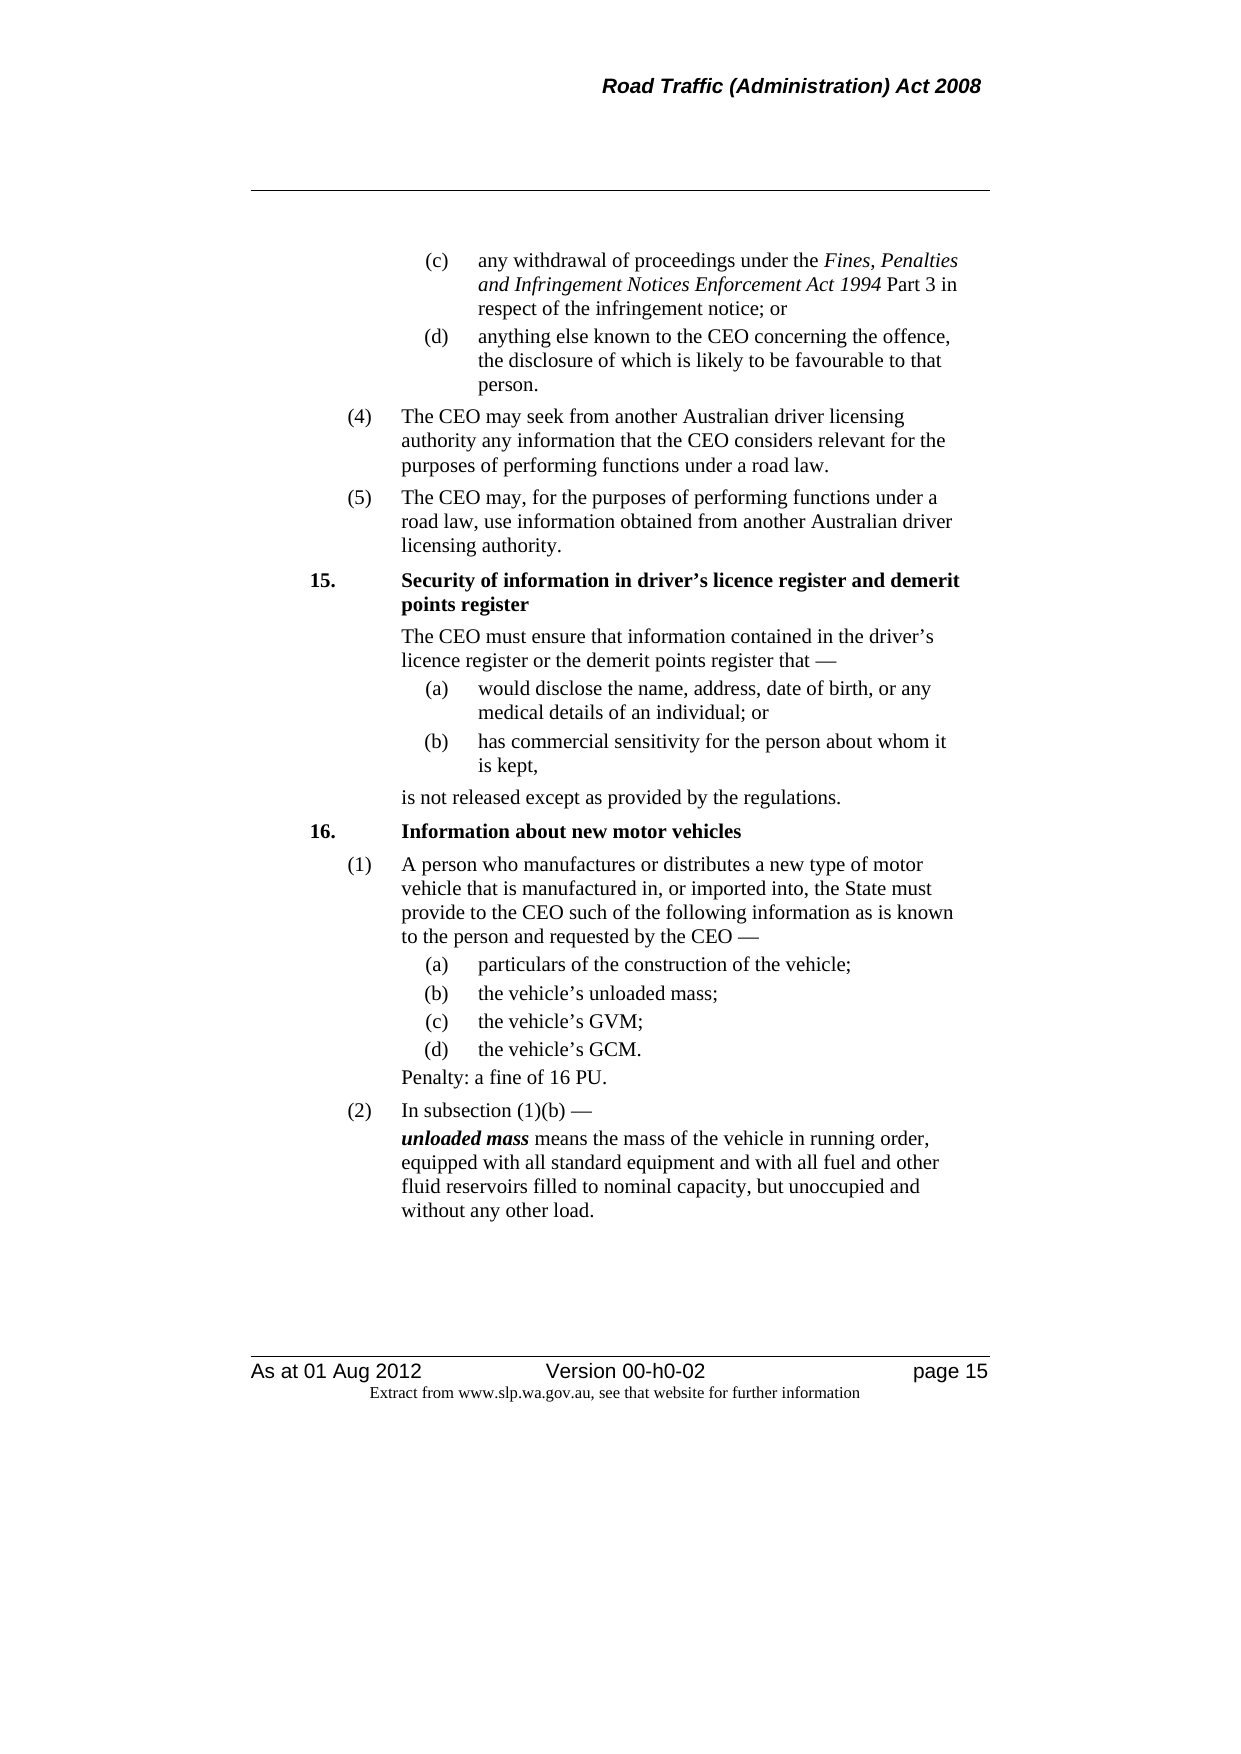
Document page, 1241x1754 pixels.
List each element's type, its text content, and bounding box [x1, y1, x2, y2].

subtitle 16. Information about new motor vehicles [309, 819, 960, 843]
text The CEO must ensure that information contained in the driver’s licence register or the demerit points register that — [312, 624, 960, 672]
text (1) A person who manufactures or distributes a new type of motor vehicle that is manufactured in, or imported into, the State must provide to the CEO such of the following information as is known to the person and requested by the CEO — [312, 852, 960, 948]
text Penalty: a fine of 16 PU. [336, 1065, 960, 1089]
text (b) the vehicle’s unloaded mass; [389, 981, 960, 1004]
text (c) the vehicle’s GVM; [389, 1009, 960, 1033]
text (b) has commercial sensitivity for the person about whom it is kept, [389, 728, 960, 777]
subtitle 15. Security of information in driver’s licence register and demerit points register [309, 567, 960, 616]
text is not released except as provided by the regulations. [312, 785, 960, 809]
text (2) In subsection (1)(b) — [312, 1098, 960, 1122]
text (c) any withdrawal of proceedings under the Fines, Penalties and Infringement Notices Enforcement Act 1994 Part 3 in respect of the infringement notice; or [389, 247, 960, 320]
text (a) would disclose the name, address, date of birth, or any medical details of an individual; or [389, 676, 960, 724]
text unloaded mass means the mass of the vehicle in running order, equipped with all standard equipment and with all fuel and other fluid reservoirs filled to nominal capacity, but unoccupied and without any other load. [369, 1126, 960, 1222]
text (d) anything else known to the CEO concerning the offence, the disclosure of which is likely to be favourable to that person. [389, 324, 960, 396]
text (d) the vehicle’s GCM. [389, 1037, 960, 1061]
text (a) particulars of the construction of the vehicle; [389, 952, 960, 976]
text (5) The CEO may, for the purposes of performing functions under a road law, use information obtained from another Australian driver licensing authority. [312, 485, 960, 557]
text (4) The CEO may seek from another Australian driver licensing authority any information that the CEO considers relevant for the purposes of performing functions under a road law. [312, 404, 960, 477]
